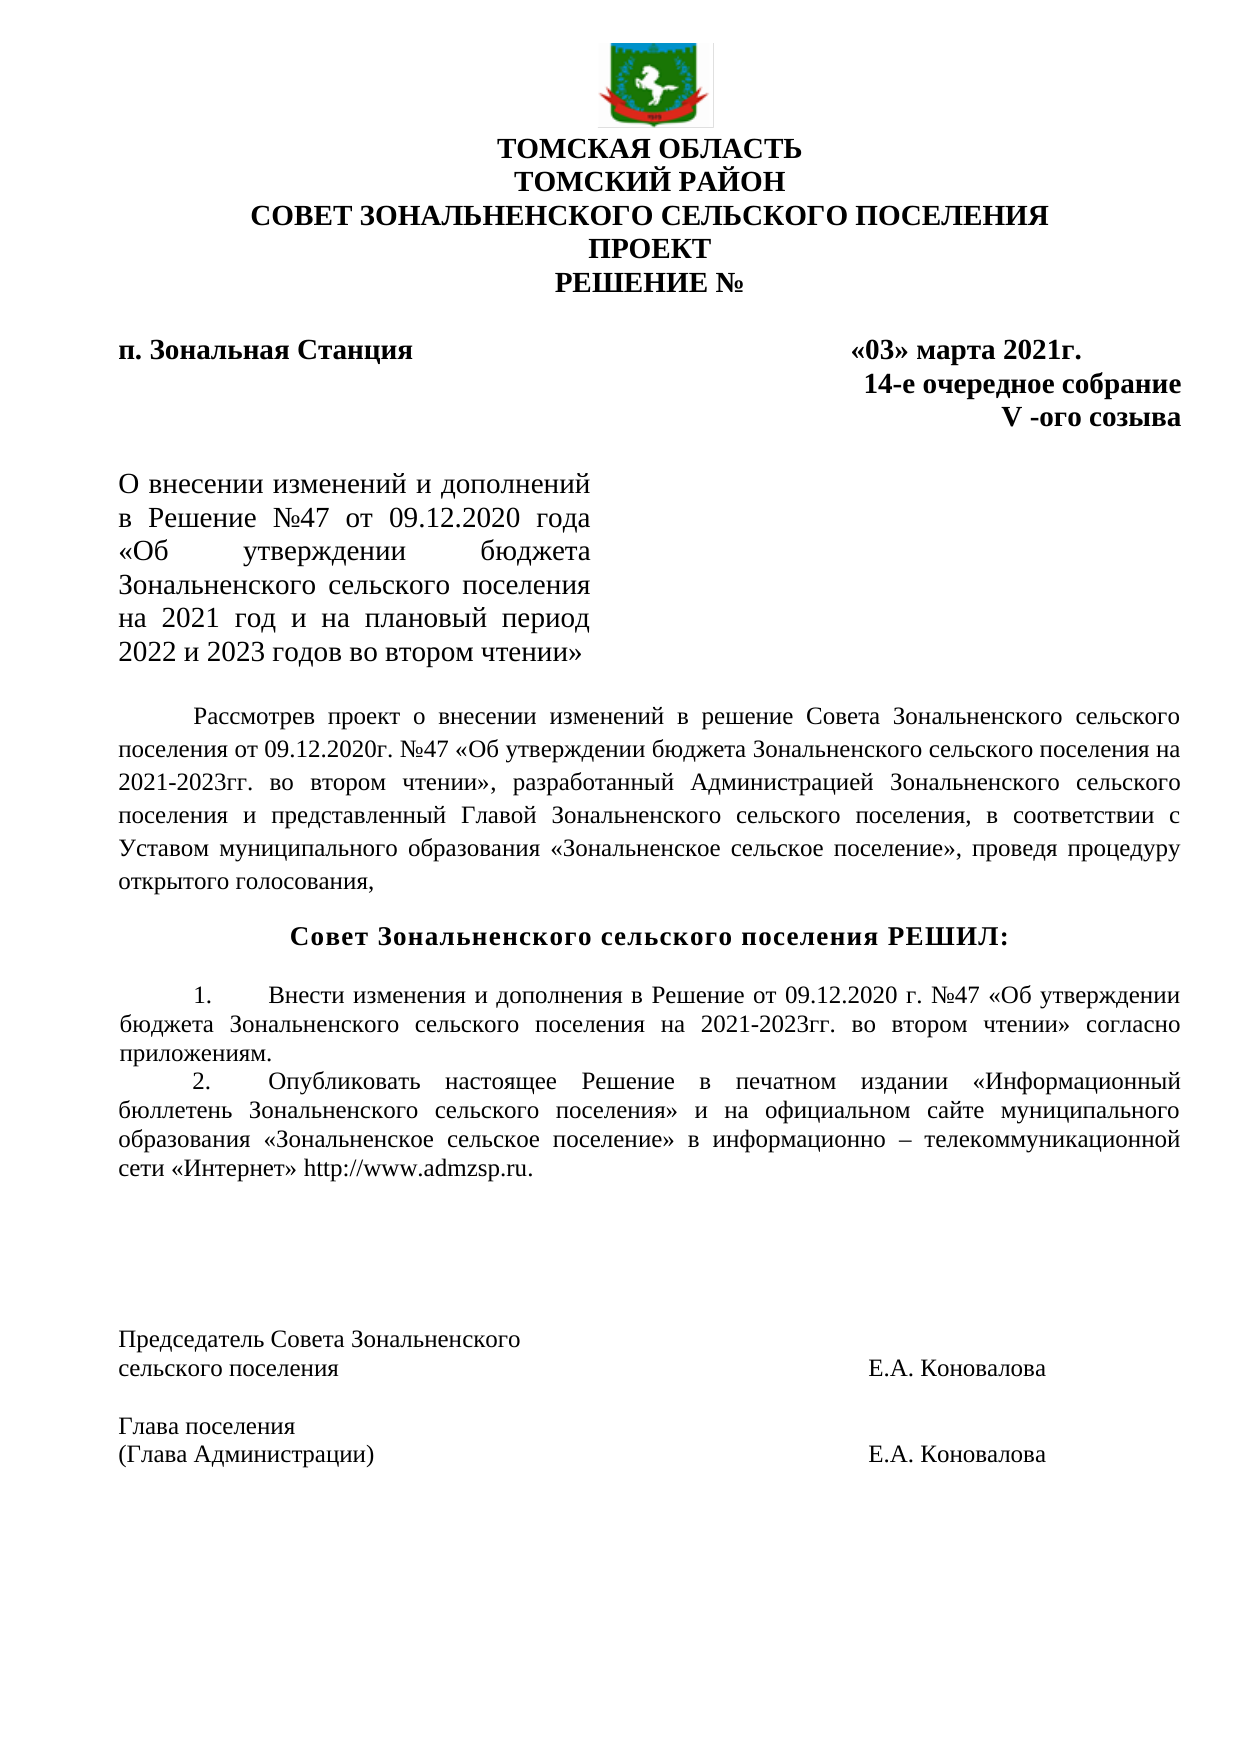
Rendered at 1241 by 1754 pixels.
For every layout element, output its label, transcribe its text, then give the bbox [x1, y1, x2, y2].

text 14-е очередное собрание [118, 366, 1181, 399]
text СОВЕТ ЗОНАЛЬНЕНСКОГО СЕЛЬСКОГО ПОСЕЛЕНИЯ [118, 198, 1181, 232]
title сельского поселения Е.А. Коновалова [118, 1353, 1181, 1382]
title (Глава Администрации) Е.А. Коновалова [118, 1439, 1181, 1468]
text ТОМСКАЯ ОБЛАСТЬ [118, 131, 1181, 164]
text 2. Опубликовать настоящее Решение в печатном издании «Информационный бюллетень Зональненского сельского поселения» и на официальном сайте муниципального образования «Зональненское сельское поселение» в информационно – телекоммуникационной сети «Интернет» http://www.admzsp.ru. [118, 1066, 1181, 1181]
title Глава поселения [118, 1411, 1181, 1439]
text ТОМСКИЙ РАЙОН [118, 164, 1181, 198]
title Совет Зональненского сельского поселения РЕШИЛ: [118, 920, 1181, 951]
list Рассмотрев проект о внесении изменений в решение Совета Зональненского сельского поселения от 09.12.2020г. №47 «Об утверждении бюджета Зональненского сельского поселения на 2021-2023гг. во втором чтении», разработанный Администрацией Зональненского сельского поселения и представленный Главой Зональненского сельского поселения, в соответствии с Уставом муниципального образования «Зональненское сельское поселение», проведя процедуру открытого голосования, [118, 701, 1181, 895]
text О внесении изменений и дополнений в Решение №47 от 09.12.2020 года «Об утверждении бюджета Зональненского сельского поселения на 2021 год и на плановый период 2022 и 2023 годов во втором чтении» [118, 466, 591, 668]
text ПРОЕКТ [118, 232, 1181, 265]
text п. Зональная Станция «03» марта 2021г. [118, 332, 1181, 366]
list Внести изменения и дополнения в Решение от 09.12.2020 г. №47 «Об утверждении бюджета Зональненского сельского поселения на 2021-2023гг. во втором чтении» согласно приложениям. [119, 980, 1181, 1066]
text V -ого созыва [118, 399, 1181, 433]
text РЕШЕНИЕ № [118, 265, 1181, 299]
title Председатель Совета Зональненского [118, 1324, 1181, 1353]
picture [597, 43, 717, 131]
